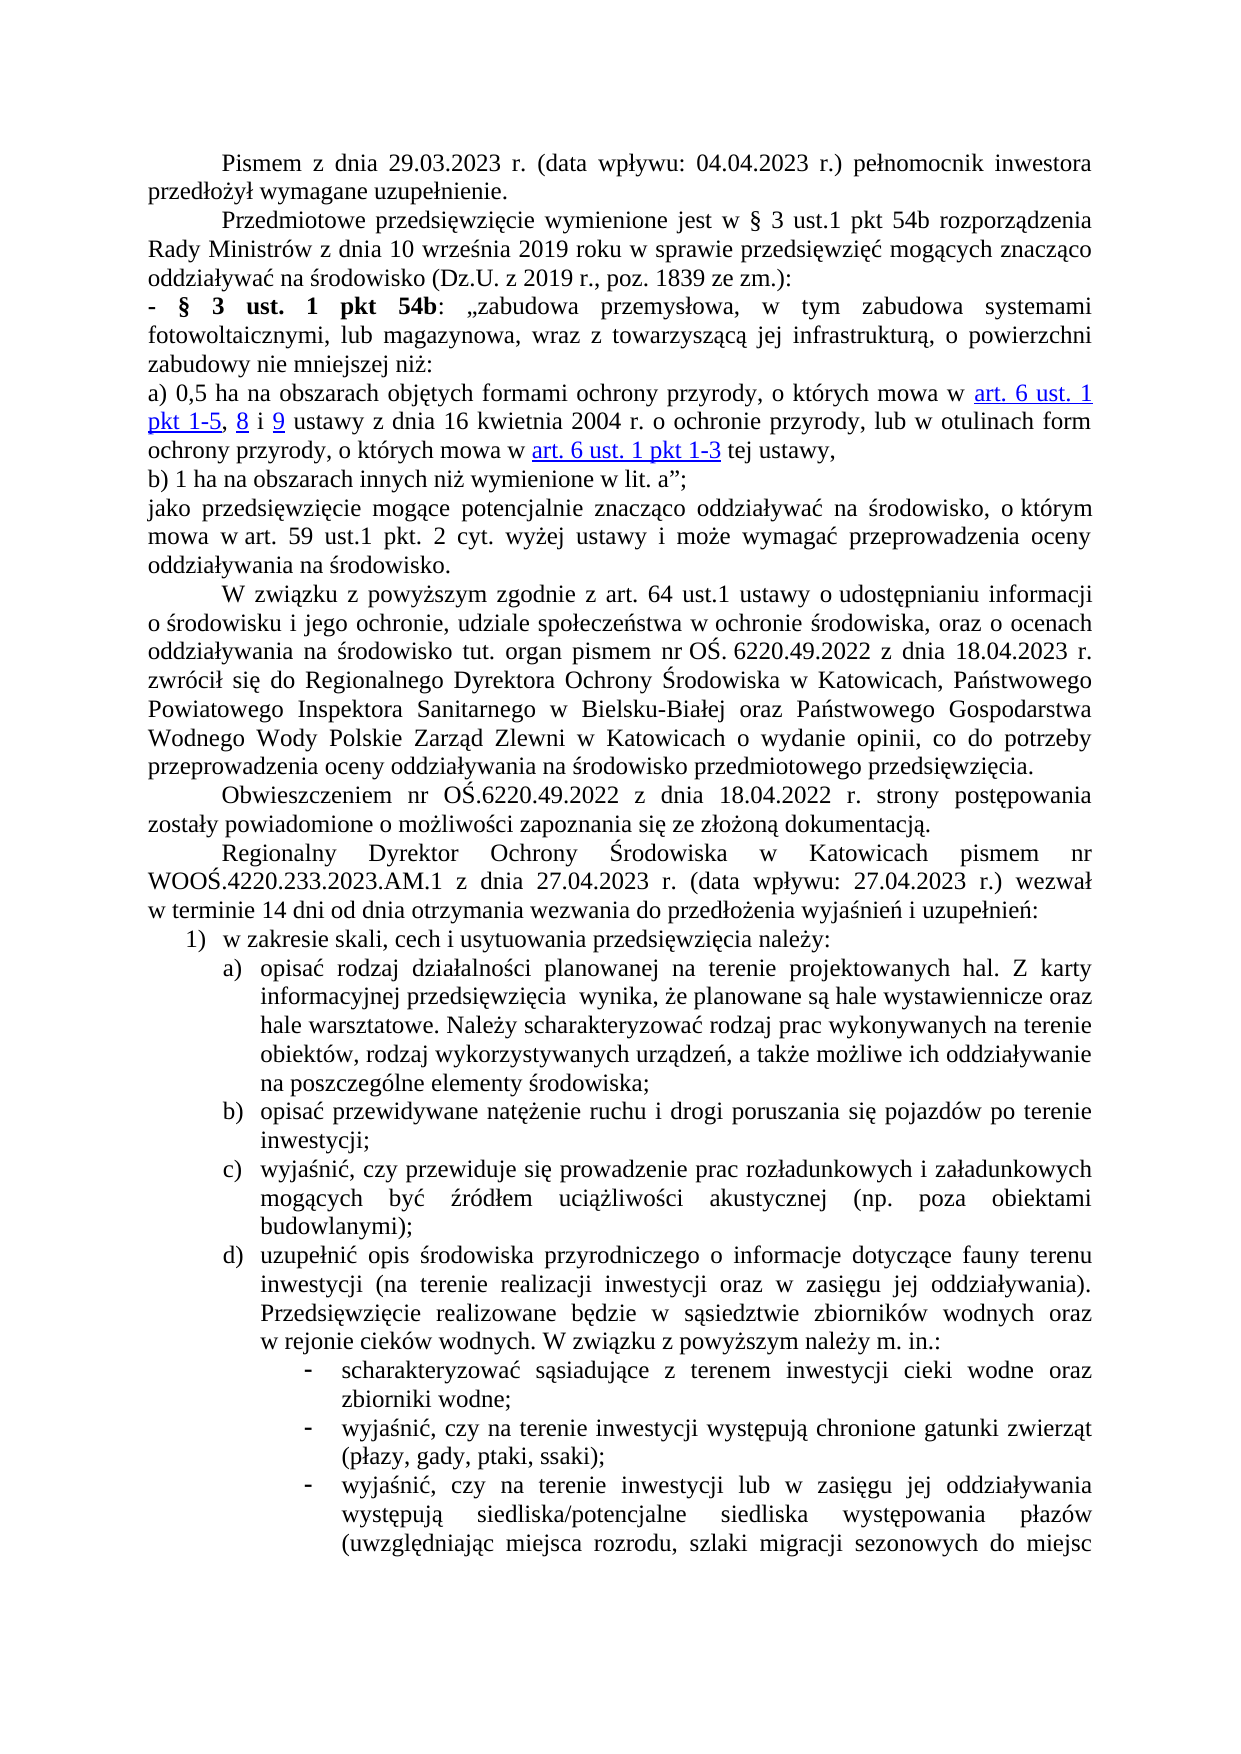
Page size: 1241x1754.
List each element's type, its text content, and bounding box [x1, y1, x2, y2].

list w zakresie skali, cech i usytuowania przedsięwzięcia należy: [185, 924, 1093, 953]
text Przedmiotowe przedsięwzięcie wymienione jest w § 3 ust.1 pkt 54b rozporządzenia Rady Ministrów z dnia 10 września 2019 roku w sprawie przedsięwzięć mogących znacząco oddziaływać na środowisko (Dz.U. z 2019 r., poz. 1839 ze zm.): [148, 205, 1093, 291]
text Obwieszczeniem nr OŚ.6220.49.2022 z dnia 18.04.2022 r. strony postępowania zostały powiadomione o możliwości zapoznania się ze złożoną dokumentacją. [148, 780, 1093, 838]
list opisać przewidywane natężenie ruchu i drogi poruszania się pojazdów po terenie inwestycji; [223, 1096, 1093, 1154]
text b) 1 ha na obszarach innych niż wymienione w lit. a”; [148, 464, 1093, 493]
text - § 3 ust. 1 pkt 54b: „zabudowa przemysłowa, w tym zabudowa systemami fotowoltaicznymi, lub magazynowa, wraz z towarzyszącą jej infrastrukturą, o powierzchni zabudowy nie mniejszej niż: [148, 291, 1093, 378]
list wyjaśnić, czy na terenie inwestycji występują chronione gatunki zwierząt (płazy, gady, ptaki, ssaki); [304, 1413, 1093, 1470]
text jako przedsięwzięcie mogące potencjalnie znacząco oddziaływać na środowisko, o którym mowa w art. 59 ust.1 pkt. 2 cyt. wyżej ustawy i może wymagać przeprowadzenia oceny oddziaływania na środowisko. [148, 493, 1093, 579]
text Regionalny Dyrektor Ochrony Środowiska w Katowicach pismem nr WOOŚ.4220.233.2023.AM.1 z dnia 27.04.2023 r. (data wpływu: 27.04.2023 r.) wezwał w terminie 14 dni od dnia otrzymania wezwania do przedłożenia wyjaśnień i uzupełnień: [148, 838, 1093, 924]
list uzupełnić opis środowiska przyrodniczego o informacje dotyczące fauny terenu inwestycji (na terenie realizacji inwestycji oraz w zasięgu jej oddziaływania). Przedsięwzięcie realizowane będzie w sąsiedztwie zbiorników wodnych oraz w rejonie cieków wodnych. W związku z powyższym należy m. in.: [223, 1240, 1093, 1355]
list wyjaśnić, czy przewiduje się prowadzenie prac rozładunkowych i załadunkowych mogących być źródłem uciążliwości akustycznej (np. poza obiektami budowlanymi); [223, 1154, 1093, 1240]
list opisać rodzaj działalności planowanej na terenie projektowanych hal. Z karty informacyjnej przedsięwzięcia wynika, że planowane są hale wystawiennicze oraz hale warsztatowe. Należy scharakteryzować rodzaj prac wykonywanych na terenie obiektów, rodzaj wykorzystywanych urządzeń, a także możliwe ich oddziaływanie na poszczególne elementy środowiska; [223, 953, 1093, 1096]
text a) 0,5 ha na obszarach objętych formami ochrony przyrody, o których mowa w art. 6 ust. 1 pkt 1-5, 8 i 9 ustawy z dnia 16 kwietnia 2004 r. o ochronie przyrody, lub w otulinach form ochrony przyrody, o których mowa w art. 6 ust. 1 pkt 1-3 tej ustawy, [148, 378, 1093, 464]
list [304, 1470, 1093, 1556]
text Pismem z dnia 29.03.2023 r. (data wpływu: 04.04.2023 r.) pełnomocnik inwestora przedłożył wymagane uzupełnienie. [148, 148, 1093, 205]
list scharakteryzować sąsiadujące z terenem inwestycji cieki wodne oraz zbiorniki wodne; [304, 1355, 1093, 1413]
text W związku z powyższym zgodnie z art. 64 ust.1 ustawy o udostępnianiu informacji o środowisku i jego ochronie, udziale społeczeństwa w ochronie środowiska, oraz o ocenach oddziaływania na środowisko tut. organ pismem nr OŚ. 6220.49.2022 z dnia 18.04.2023 r. zwrócił się do Regionalnego Dyrektora Ochrony Środowiska w Katowicach, Państwowego Powiatowego Inspektora Sanitarnego w Bielsku-Białej oraz Państwowego Gospodarstwa Wodnego Wody Polskie Zarząd Zlewni w Katowicach o wydanie opinii, co do potrzeby przeprowadzenia oceny oddziaływania na środowisko przedmiotowego przedsięwzięcia. [148, 579, 1093, 780]
